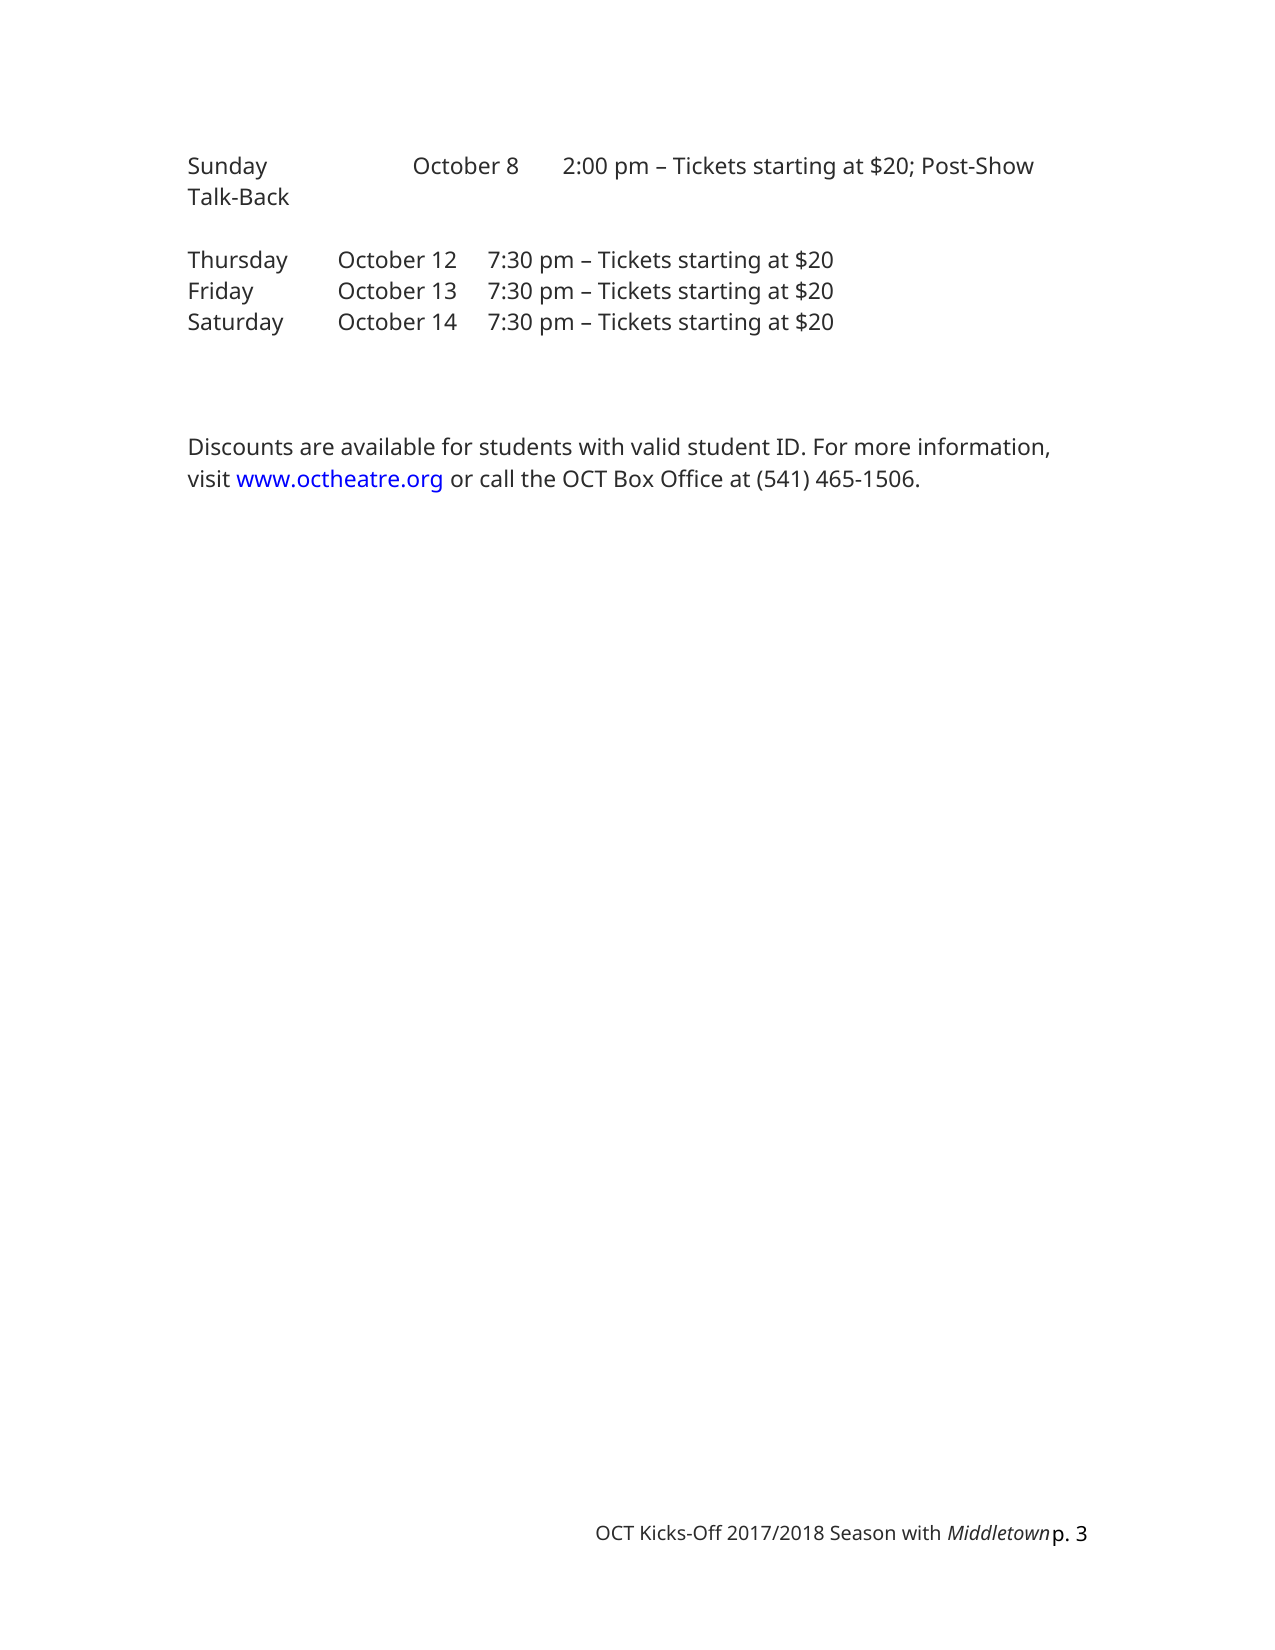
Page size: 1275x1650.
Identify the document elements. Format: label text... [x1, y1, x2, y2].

text Discounts are available for students with valid student ID. For more information, visit www.octheatre.org or call the OCT Box Office at (541) 465-1506. [187, 400, 1087, 494]
text Friday October 13 7:30 pm – Tickets starting at $20 [187, 275, 1087, 306]
text Sunday October 8 2:00 pm – Tickets starting at $20; Post-Show Talk-Back [187, 150, 1087, 212]
text Thursday October 12 7:30 pm – Tickets starting at $20 [187, 244, 1087, 275]
text Saturday October 14 7:30 pm – Tickets starting at $20 [187, 306, 1087, 337]
